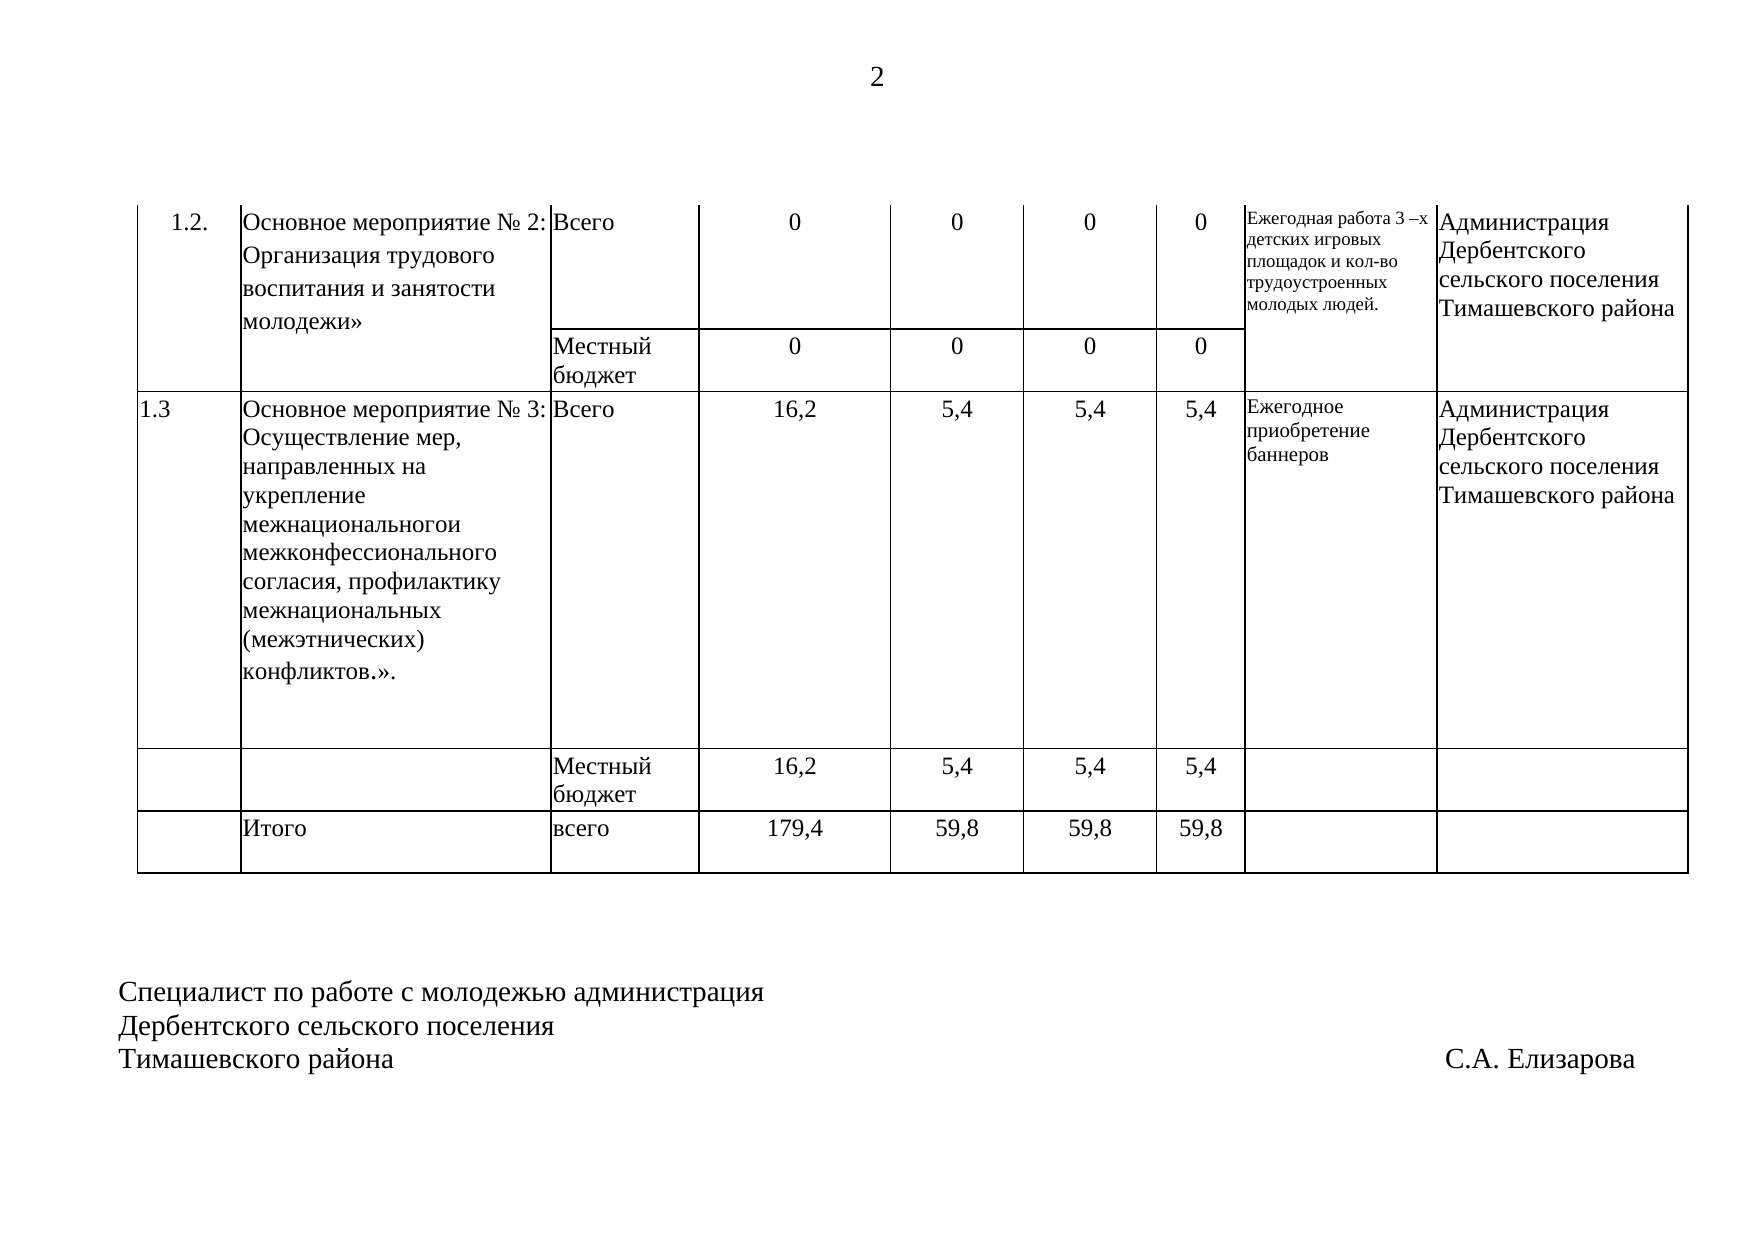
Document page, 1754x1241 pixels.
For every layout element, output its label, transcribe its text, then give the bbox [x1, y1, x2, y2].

table_cell Местный бюджет [552, 749, 698, 810]
table_header 0 [1157, 205, 1244, 328]
table_cell 5,4 [1157, 749, 1244, 810]
table_cell [1438, 749, 1687, 810]
text Специалист по работе с молодежью администрация [118, 974, 1636, 1008]
table_cell 5,4 [1024, 392, 1156, 748]
table_cell [1246, 749, 1436, 810]
table_header 0 [700, 205, 890, 328]
table_cell Основное мероприятие № 3: Осуществление мер, направленных на укрепление межнациональногои межконфессионального согласия, профилактику межнациональных (межэтнических) конфликтов.». [242, 392, 550, 748]
table_cell 59,8 [1157, 812, 1244, 872]
table_header Всего [552, 205, 698, 328]
table_header Администрация Дербентского сельского поселения Тимашевского района [1438, 205, 1687, 391]
table_cell [1246, 812, 1436, 872]
table_cell [242, 749, 550, 810]
table_cell [138, 812, 240, 872]
table_cell всего [552, 812, 698, 872]
table_cell 5,4 [891, 392, 1023, 748]
table_cell 5,4 [1024, 749, 1156, 810]
table_header 0 [891, 205, 1023, 328]
table_cell 5,4 [891, 749, 1023, 810]
table_cell [138, 749, 240, 810]
table_cell Всего [552, 392, 698, 748]
table_cell 0 [891, 330, 1023, 391]
table_header Ежегодная работа 3 –х детских игровых площадок и кол-во трудоустроенных молодых людей. [1246, 205, 1436, 391]
table_cell Ежегодное приобретение баннеров [1246, 392, 1436, 748]
table_cell 0 [1157, 330, 1244, 391]
table_cell 59,8 [1024, 812, 1156, 872]
table_cell 16,2 [700, 749, 890, 810]
table_header 1.2. [138, 205, 240, 391]
table_cell Местный бюджет [552, 330, 698, 391]
table_cell 0 [1024, 330, 1156, 391]
table_cell Итого [242, 812, 550, 872]
table_cell 0 [700, 330, 890, 391]
table_cell Администрация Дербентского сельского поселения Тимашевского района [1438, 392, 1687, 748]
table_cell [1438, 812, 1687, 872]
table_cell 16,2 [700, 392, 890, 748]
table_header 0 [1024, 205, 1156, 328]
text Тимашевского района С.А. Елизарова [118, 1041, 1636, 1075]
table_header Основное мероприятие № 2: Организация трудового воспитания и занятости молодежи» [242, 205, 550, 391]
text Дербентского сельского поселения [118, 1008, 1636, 1041]
table_cell 5,4 [1157, 392, 1244, 748]
table_cell 1.3 [138, 392, 240, 748]
table_cell 179,4 [700, 812, 890, 872]
table_cell 59,8 [891, 812, 1023, 872]
